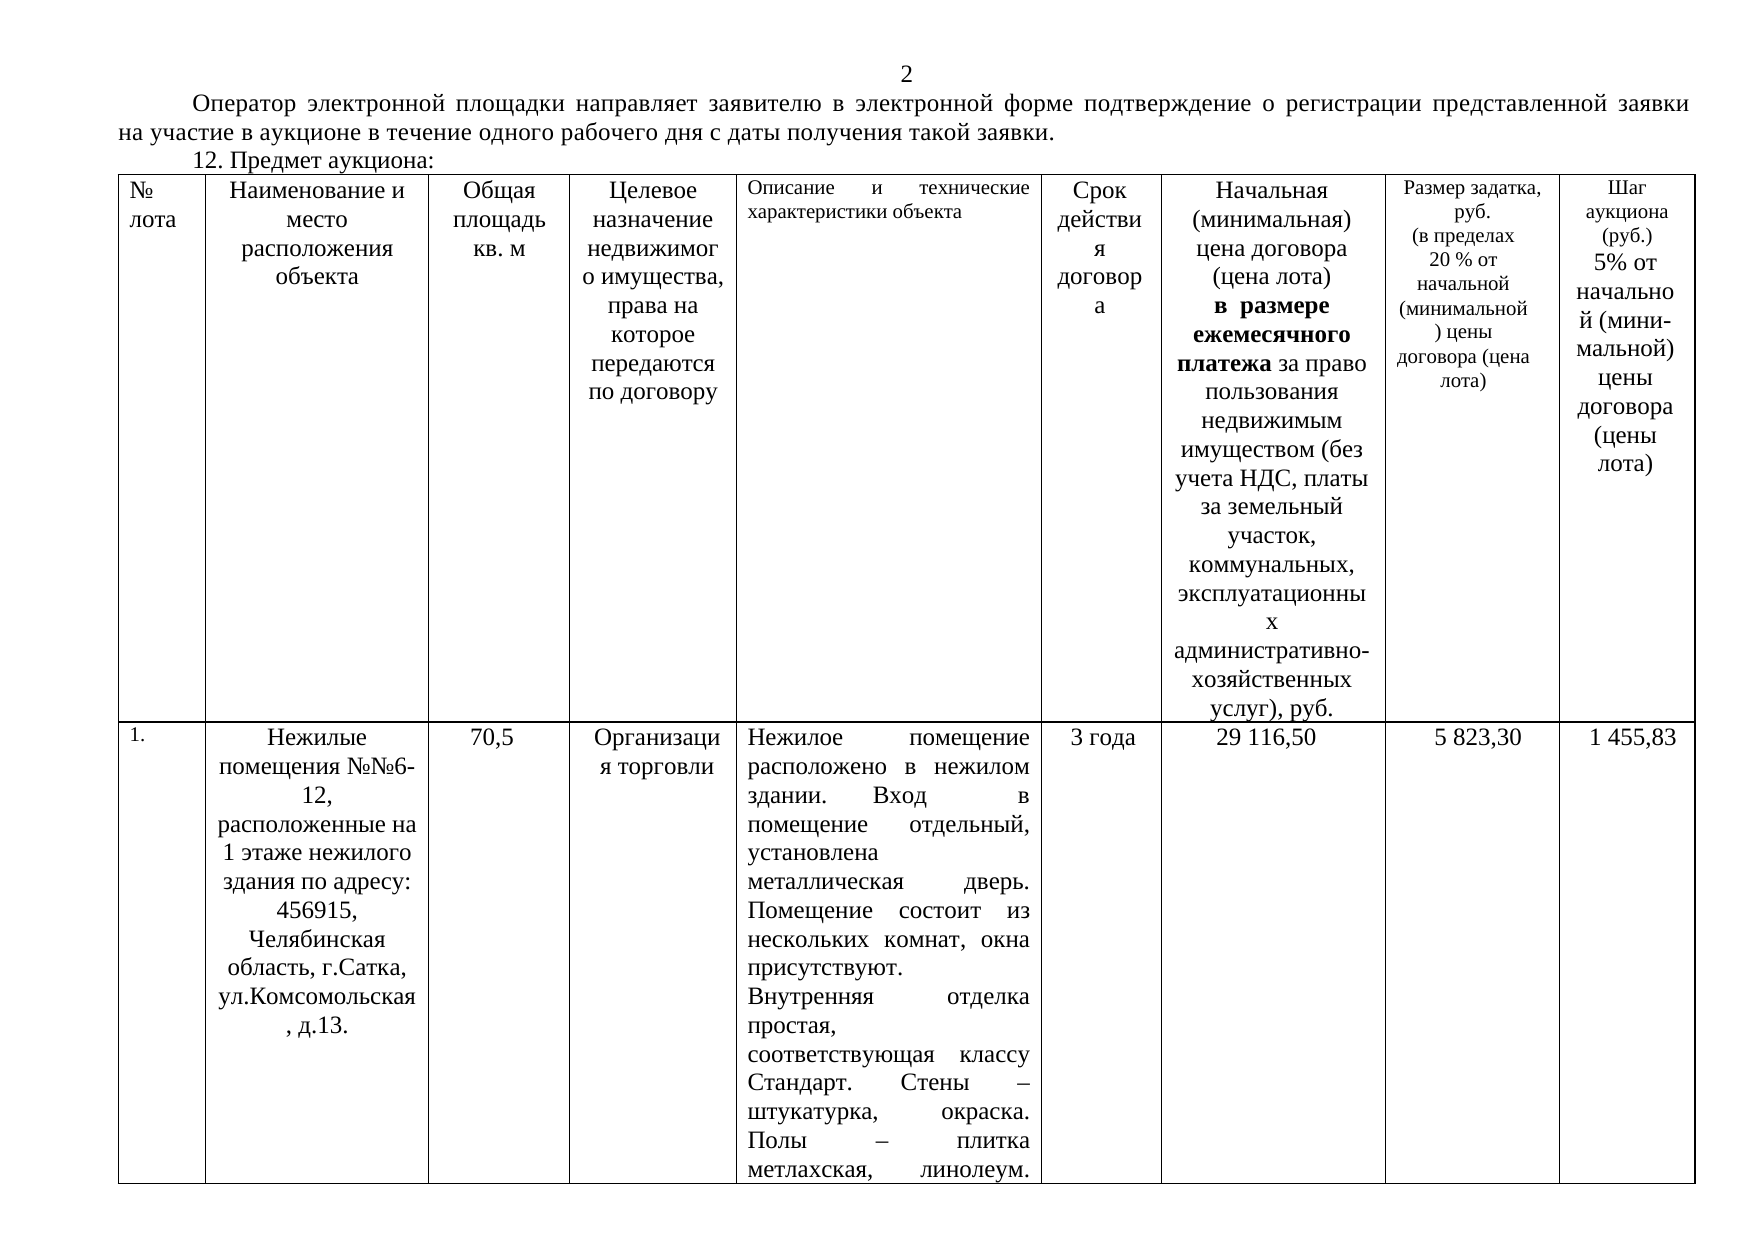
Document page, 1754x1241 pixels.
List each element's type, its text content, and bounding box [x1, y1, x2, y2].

text 12. Предмет аукциона: [118, 145, 1695, 174]
table_header Начальная (минимальная) цена договора (цена лота) в размере ежемесячного платежа за право пользования недвижимым имуществом (без учета НДС, платы за земельный участок, коммунальных, эксплуатационных административно-хозяйственных услуг), руб. [1162, 175, 1385, 721]
table_header Целевое назначение недвижимого имущества, права на которое передаются по договору [570, 175, 736, 721]
table_header Общая площадь кв. м [429, 175, 569, 721]
table_header Срок действия договора [1042, 175, 1161, 721]
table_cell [570, 723, 736, 1182]
table_header Шаг аукциона (руб.) 5% от начальной (мини-мальной) цены договора (цены лота) [1560, 175, 1694, 721]
table_cell 5 823,30 [1386, 723, 1559, 1182]
text Оператор электронной площадки направляет заявителю в электронной форме подтверждение о регистрации представленной заявки на участие в аукционе в течение одного рабочего дня с даты получения такой заявки. [118, 88, 1692, 145]
table_cell 70,5 [429, 723, 569, 1182]
table_cell 3 года [1042, 723, 1161, 1182]
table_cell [206, 723, 428, 1182]
table_header Размер задатка, руб. (в пределах 20 % от начальной (минимальной) цены договора (цена лота) [1386, 175, 1559, 721]
table_header Наименование и место расположения объекта [206, 175, 428, 721]
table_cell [737, 723, 1041, 1182]
table_cell [119, 723, 205, 1182]
table_cell 29 116,50 [1162, 723, 1385, 1182]
table_header Описание и технические характеристики объекта [737, 175, 1041, 721]
table_header № лота [119, 175, 205, 721]
table_cell 1 455,83 [1560, 723, 1694, 1182]
